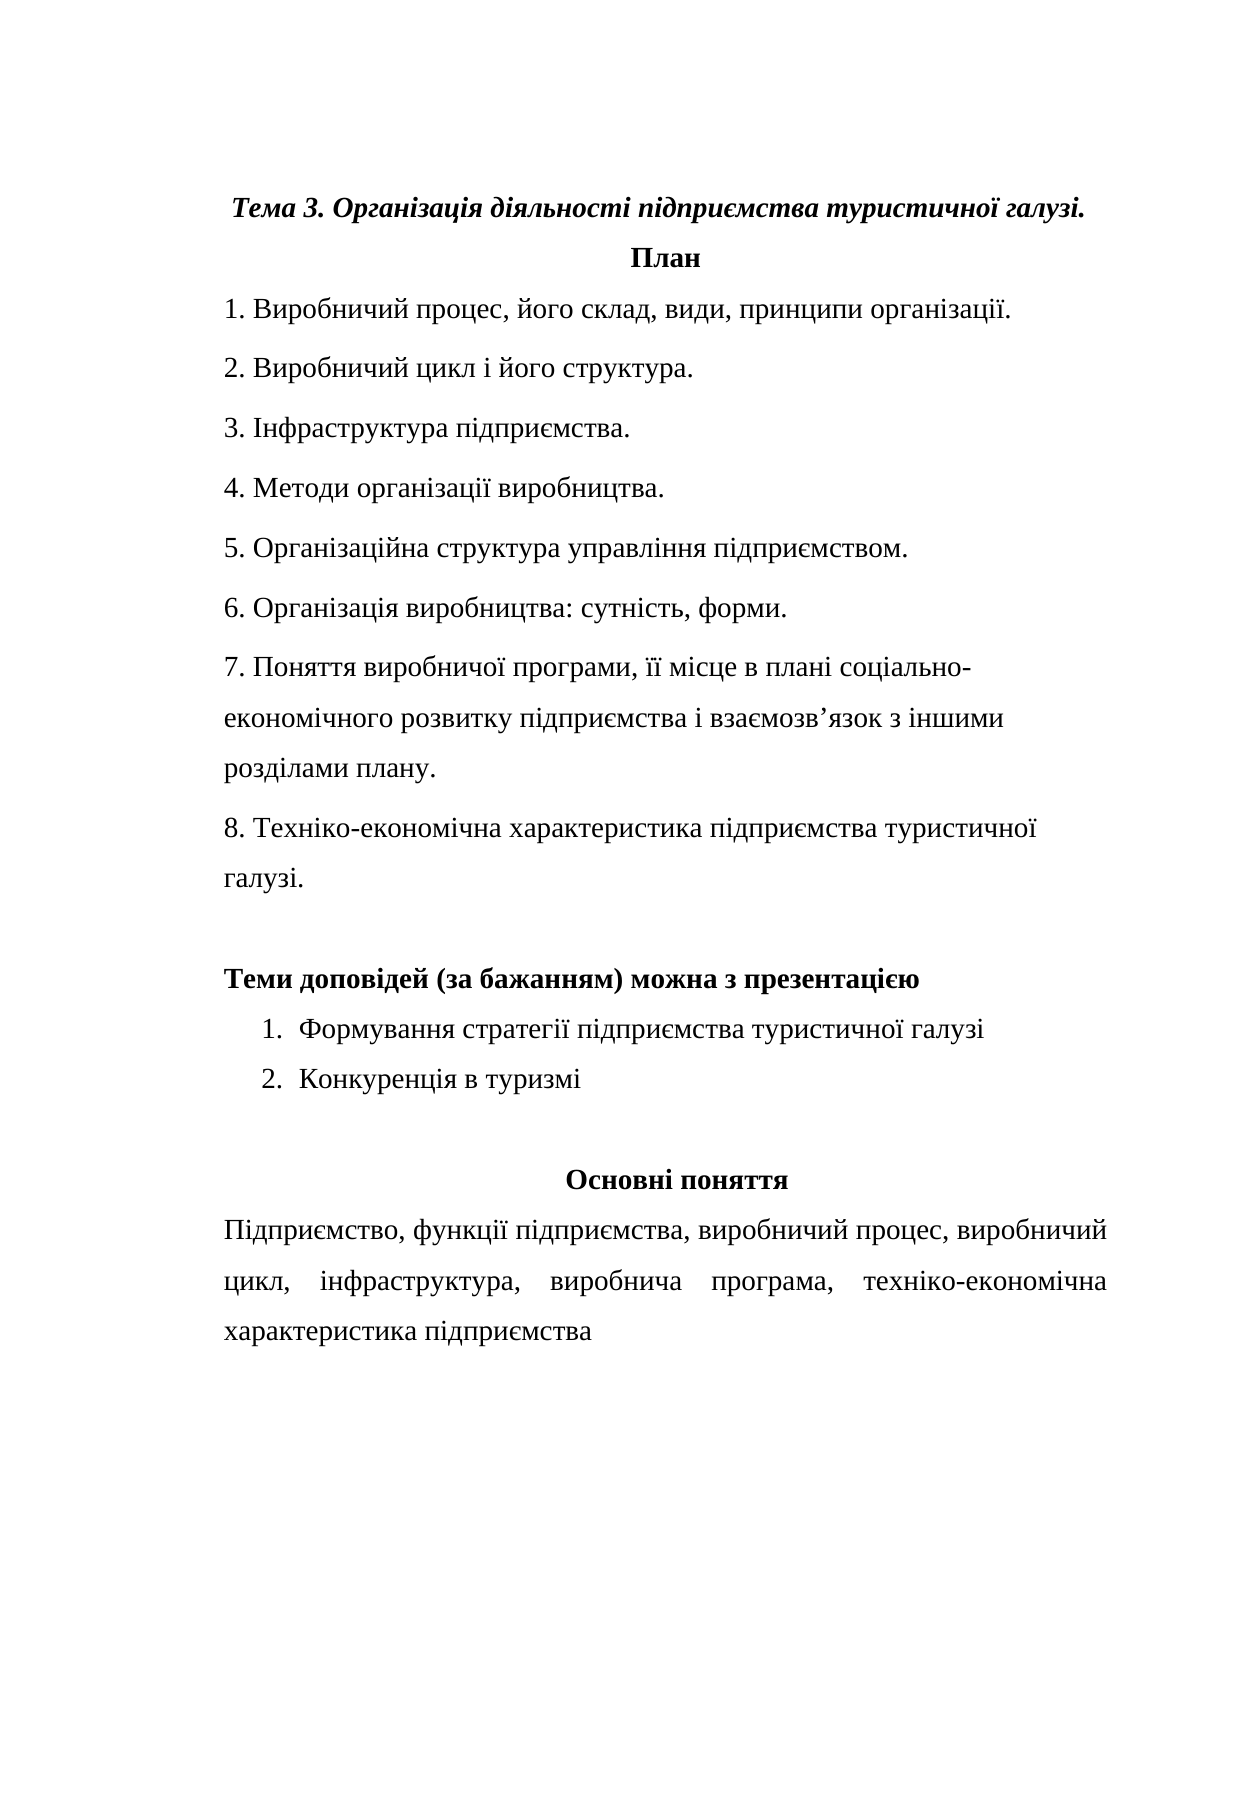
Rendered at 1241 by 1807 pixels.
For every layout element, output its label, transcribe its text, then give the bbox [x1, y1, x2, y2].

text План [223, 240, 1108, 274]
text 2. Виробничий цикл і його структура. [223, 351, 1108, 384]
text 5. Організаційна структура управління підприємством. [223, 530, 1108, 563]
text Підприємство, функції підприємства, виробничий процес, виробничий цикл, інфраструктура, виробнича програма, техніко-економічна характеристика підприємства [223, 1212, 1108, 1347]
text Основні поняття [223, 1162, 1108, 1196]
text 8. Техніко-економічна характеристика підприємства туристичної галузі. [223, 810, 1108, 894]
text Теми доповідей (за бажанням) можна з презентацією [223, 961, 1108, 994]
text 4. Методи організації виробництва. [223, 470, 1108, 504]
list Конкуренція в туризмі [261, 1061, 1108, 1095]
list Формування стратегії підприємства туристичної галузі [261, 1011, 1108, 1045]
text 7. Поняття виробничої програми, її місце в плані соціально-економічного розвитку підприємства і взаємозв’язок з іншими розділами плану. [223, 649, 1108, 784]
text Тема 3. Організація діяльності підприємства туристичної галузі. [223, 190, 1108, 224]
text 6. Організація виробництва: сутність, форми. [223, 590, 1108, 623]
text 1. Виробничий процес, його склад, види, принципи організації. [223, 291, 1108, 324]
text 3. Інфраструктура підприємства. [223, 410, 1108, 444]
